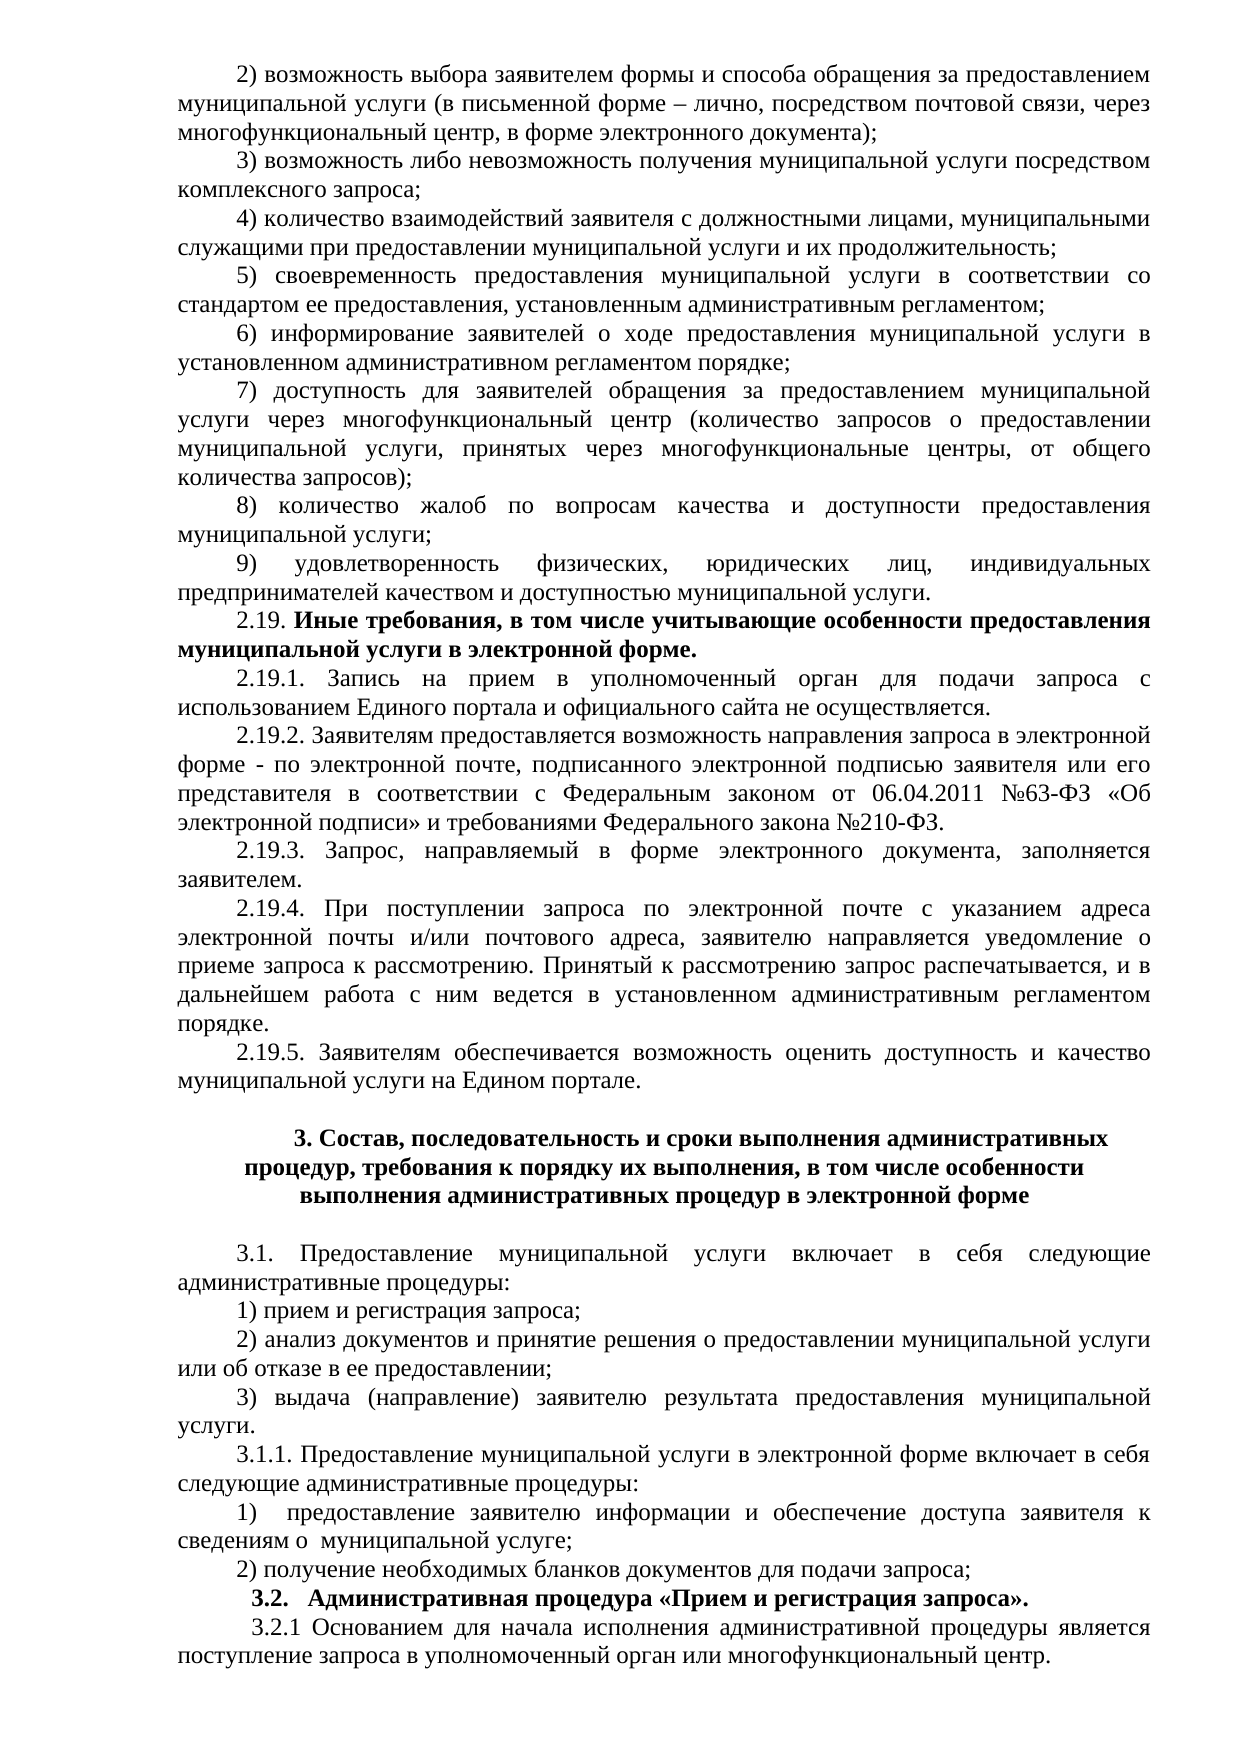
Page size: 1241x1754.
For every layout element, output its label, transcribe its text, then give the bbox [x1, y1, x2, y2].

text 2.19.4. При поступлении запроса по электронной почте с указанием адреса электронной почты и/или почтового адреса, заявителю направляется уведомление о приеме запроса к рассмотрению. Принятый к рассмотрению запрос распечатывается, и в дальнейшем работа с ним ведется в установленном административным регламентом порядке. [177, 893, 1152, 1037]
text 1) прием и регистрация запроса; [177, 1295, 1152, 1324]
text 3.2. Административная процедура «Прием и регистрация запроса». [177, 1583, 1152, 1612]
text 1) предоставление заявителю информации и обеспечение доступа заявителя к сведениям о муниципальной услуге; [177, 1497, 1152, 1554]
text 6) информирование заявителей о ходе предоставления муниципальной услуги в установленном административном регламентом порядке; [177, 318, 1152, 375]
text 2.19.1. Запись на прием в уполномоченный орган для подачи запроса с использованием Единого портала и официального сайта не осуществляется. [177, 663, 1152, 720]
text 3.1.1. Предоставление муниципальной услуги в электронной форме включает в себя следующие административные процедуры: [177, 1439, 1152, 1497]
subtitle 3. Состав, последовательность и сроки выполнения административных процедур, требования к порядку их выполнения, в том числе особенности выполнения административных процедур в электронной форме [177, 1123, 1152, 1209]
text 3) выдача (направление) заявителю результата предоставления муниципальной услуги. [177, 1382, 1152, 1439]
text 2.19.3. Запрос, направляемый в форме электронного документа, заполняется заявителем. [177, 835, 1152, 893]
text 2) получение необходимых бланков документов для подачи запроса; [177, 1554, 1152, 1583]
text 2.19.5. Заявителям обеспечивается возможность оценить доступность и качество муниципальной услуги на Едином портале. [177, 1037, 1152, 1094]
text 3.2.1 Основанием для начала исполнения административной процедуры является поступление запроса в уполномоченный орган или многофункциональный центр. [177, 1612, 1152, 1669]
text 9) удовлетворенность физических, юридических лиц, индивидуальных предпринимателей качеством и доступностью муниципальной услуги. [177, 548, 1152, 605]
text 2.19. Иные требования, в том числе учитывающие особенности предоставления муниципальной услуги в электронной форме. [177, 605, 1152, 663]
text 3) возможность либо невозможность получения муниципальной услуги посредством комплексного запроса; [177, 145, 1152, 203]
text 2) анализ документов и принятие решения о предоставлении муниципальной услуги или об отказе в ее предоставлении; [177, 1324, 1152, 1382]
text 2.19.2. Заявителям предоставляется возможность направления запроса в электронной форме - по электронной почте, подписанного электронной подписью заявителя или его представителя в соответствии с Федеральным законом от 06.04.2011 №63-ФЗ «Об электронной подписи» и требованиями Федерального закона №210-ФЗ. [177, 720, 1152, 835]
text 8) количество жалоб по вопросам качества и доступности предоставления муниципальной услуги; [177, 490, 1152, 548]
text 3.1. Предоставление муниципальной услуги включает в себя следующие административные процедуры: [177, 1238, 1152, 1295]
text 4) количество взаимодействий заявителя с должностными лицами, муниципальными служащими при предоставлении муниципальной услуги и их продолжительность; [177, 203, 1152, 260]
text 2) возможность выбора заявителем формы и способа обращения за предоставлением муниципальной услуги (в письменной форме – лично, посредством почтовой связи, через многофункциональный центр, в форме электронного документа); [177, 59, 1152, 145]
text 7) доступность для заявителей обращения за предоставлением муниципальной услуги через многофункциональный центр (количество запросов о предоставлении муниципальной услуги, принятых через многофункциональные центры, от общего количества запросов); [177, 375, 1152, 490]
text 5) своевременность предоставления муниципальной услуги в соответствии со стандартом ее предоставления, установленным административным регламентом; [177, 260, 1152, 318]
